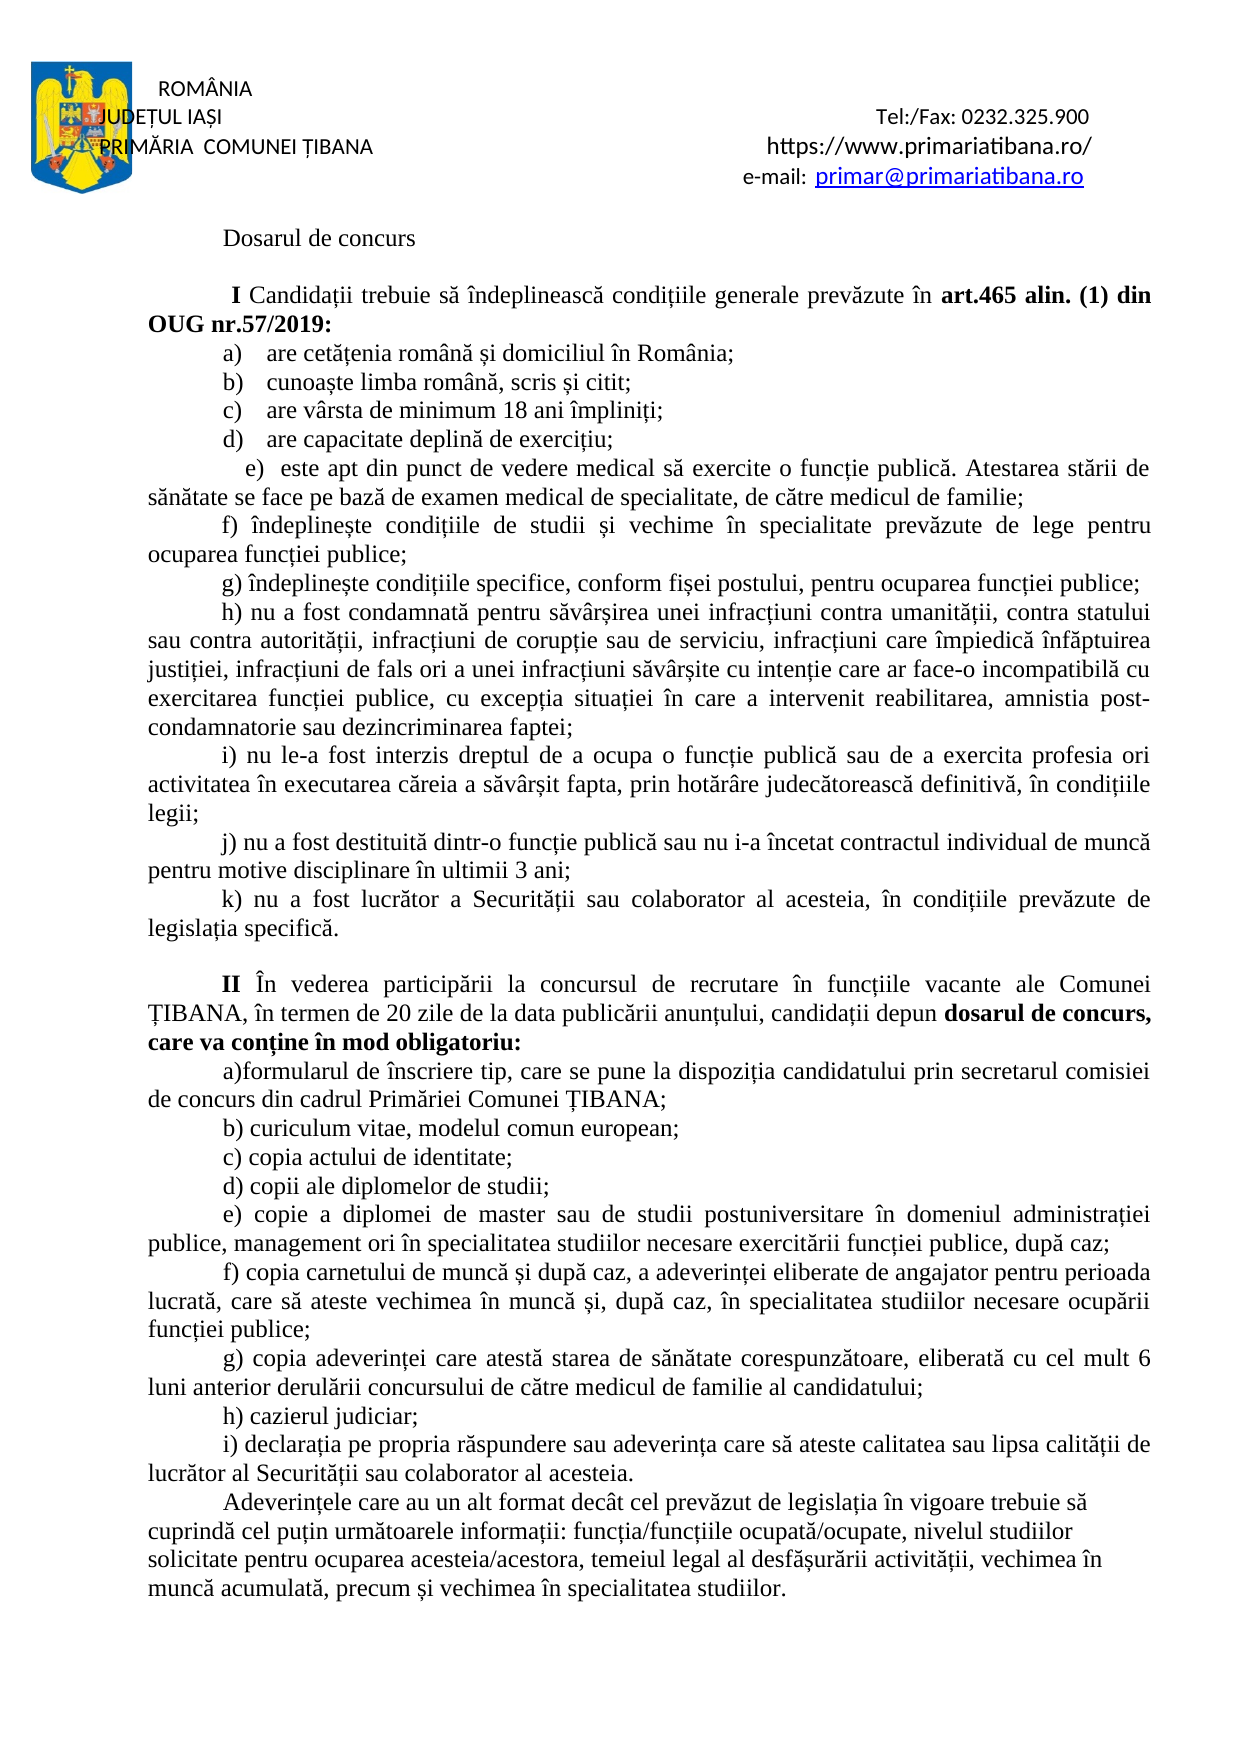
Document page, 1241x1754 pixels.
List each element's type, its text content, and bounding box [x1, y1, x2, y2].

text a)formularul de înscriere tip, care se pune la dispoziția candidatului prin secretarul comisiei de concurs din cadrul Primăriei Comunei ȚIBANA; [148, 1056, 1152, 1113]
text e) copie a diplomei de master sau de studii postuniversitare în domeniul administrației publice, management ori în specialitatea studiilor necesare exercitării funcției publice, după caz; [148, 1199, 1152, 1257]
text i) nu le-a fost interzis dreptul de a ocupa o funcție publică sau de a exercita profesia ori activitatea în executarea căreia a săvârșit fapta, prin hotărâre judecătorească definitivă, în condițiile legii; [148, 740, 1152, 827]
list are cetățenia română și domiciliul în România; [223, 338, 1152, 367]
list are vârsta de minimum 18 ani împliniți; [223, 395, 1152, 424]
text j) nu a fost destituită dintr-o funcție publică sau nu i-a încetat contractul individual de muncă pentru motive disciplinare în ultimii 3 ani; [148, 827, 1152, 884]
text h) nu a fost condamnată pentru săvârșirea unei infracțiuni contra umanității, contra statului sau contra autorității, infracțiuni de corupție sau de serviciu, infracțiuni care împiedică înfăptuirea justiției, infracțiuni de fals ori a unei infracțiuni săvârșite cu intenție care ar face-o incompatibilă cu exercitarea funcției publice, cu excepția situației în care a intervenit reabilitarea, amnistia post-condamnatorie sau dezincriminarea faptei; [148, 597, 1152, 740]
picture [125, 111, 132, 122]
text g) copia adeverinței care atestă starea de sănătate corespunzătoare, eliberată cu cel mult 6 luni anterior derulării concursului de către medicul de familie al candidatului; [148, 1343, 1152, 1401]
text d) copii ale diplomelor de studii; [148, 1171, 1152, 1199]
text I Candidații trebuie să îndeplinească condițiile generale prevăzute în art.465 alin. (1) din OUG nr.57/2019: [148, 280, 1152, 338]
text e) este apt din punct de vedere medical să exercite o funcție publică. Atestarea stării de sănătate se face pe bază de examen medical de specialitate, de către medicul de familie; [148, 453, 1152, 510]
text b) curiculum vitae, modelul comun european; [148, 1113, 1152, 1142]
text II În vederea participării la concursul de recrutare în funcțiile vacante ale Comunei ȚIBANA, în termen de 20 zile de la data publicării anunțului, candidații depun dosarul de concurs, care va conține în mod obligatoriu: [148, 969, 1152, 1056]
text h) cazierul judiciar; [148, 1401, 1152, 1429]
text i) declarația pe propria răspundere sau adeverința care să ateste calitatea sau lipsa calității de lucrător al Securității sau colaborator al acesteia. [148, 1429, 1152, 1487]
text g) îndeplinește condițiile specifice, conform fișei postului, pentru ocuparea funcției publice; [148, 568, 1152, 597]
text f) copia carnetului de muncă și după caz, a adeverinței eliberate de angajator pentru perioada lucrată, care să ateste vechimea în muncă și, după caz, în specialitatea studiilor necesare ocupării funcției publice; [148, 1257, 1152, 1343]
text Dosarul de concurs [148, 223, 1152, 252]
list cunoaște limba română, scris și citit; [223, 367, 1152, 395]
list are capacitate deplină de exercițiu; [223, 424, 1152, 453]
text Adeverințele care au un alt format decât cel prevăzut de legislația în vigoare trebuie să cuprindă cel puțin următoarele informații: funcția/funcțiile ocupată/ocupate, nivelul studiilor solicitate pentru ocuparea acesteia/acestora, temeiul legal al desfășurării activității, vechimea în muncă acumulată, precum și vechimea în specialitatea studiilor. [148, 1487, 1152, 1602]
text c) copia actului de identitate; [148, 1142, 1152, 1171]
picture [31, 61, 133, 194]
text f) îndeplinește condițiile de studii și vechime în specialitate prevăzute de lege pentru ocuparea funcției publice; [148, 510, 1152, 568]
text k) nu a fost lucrător a Securității sau colaborator al acesteia, în condițiile prevăzute de legislația specifică. [148, 884, 1152, 942]
